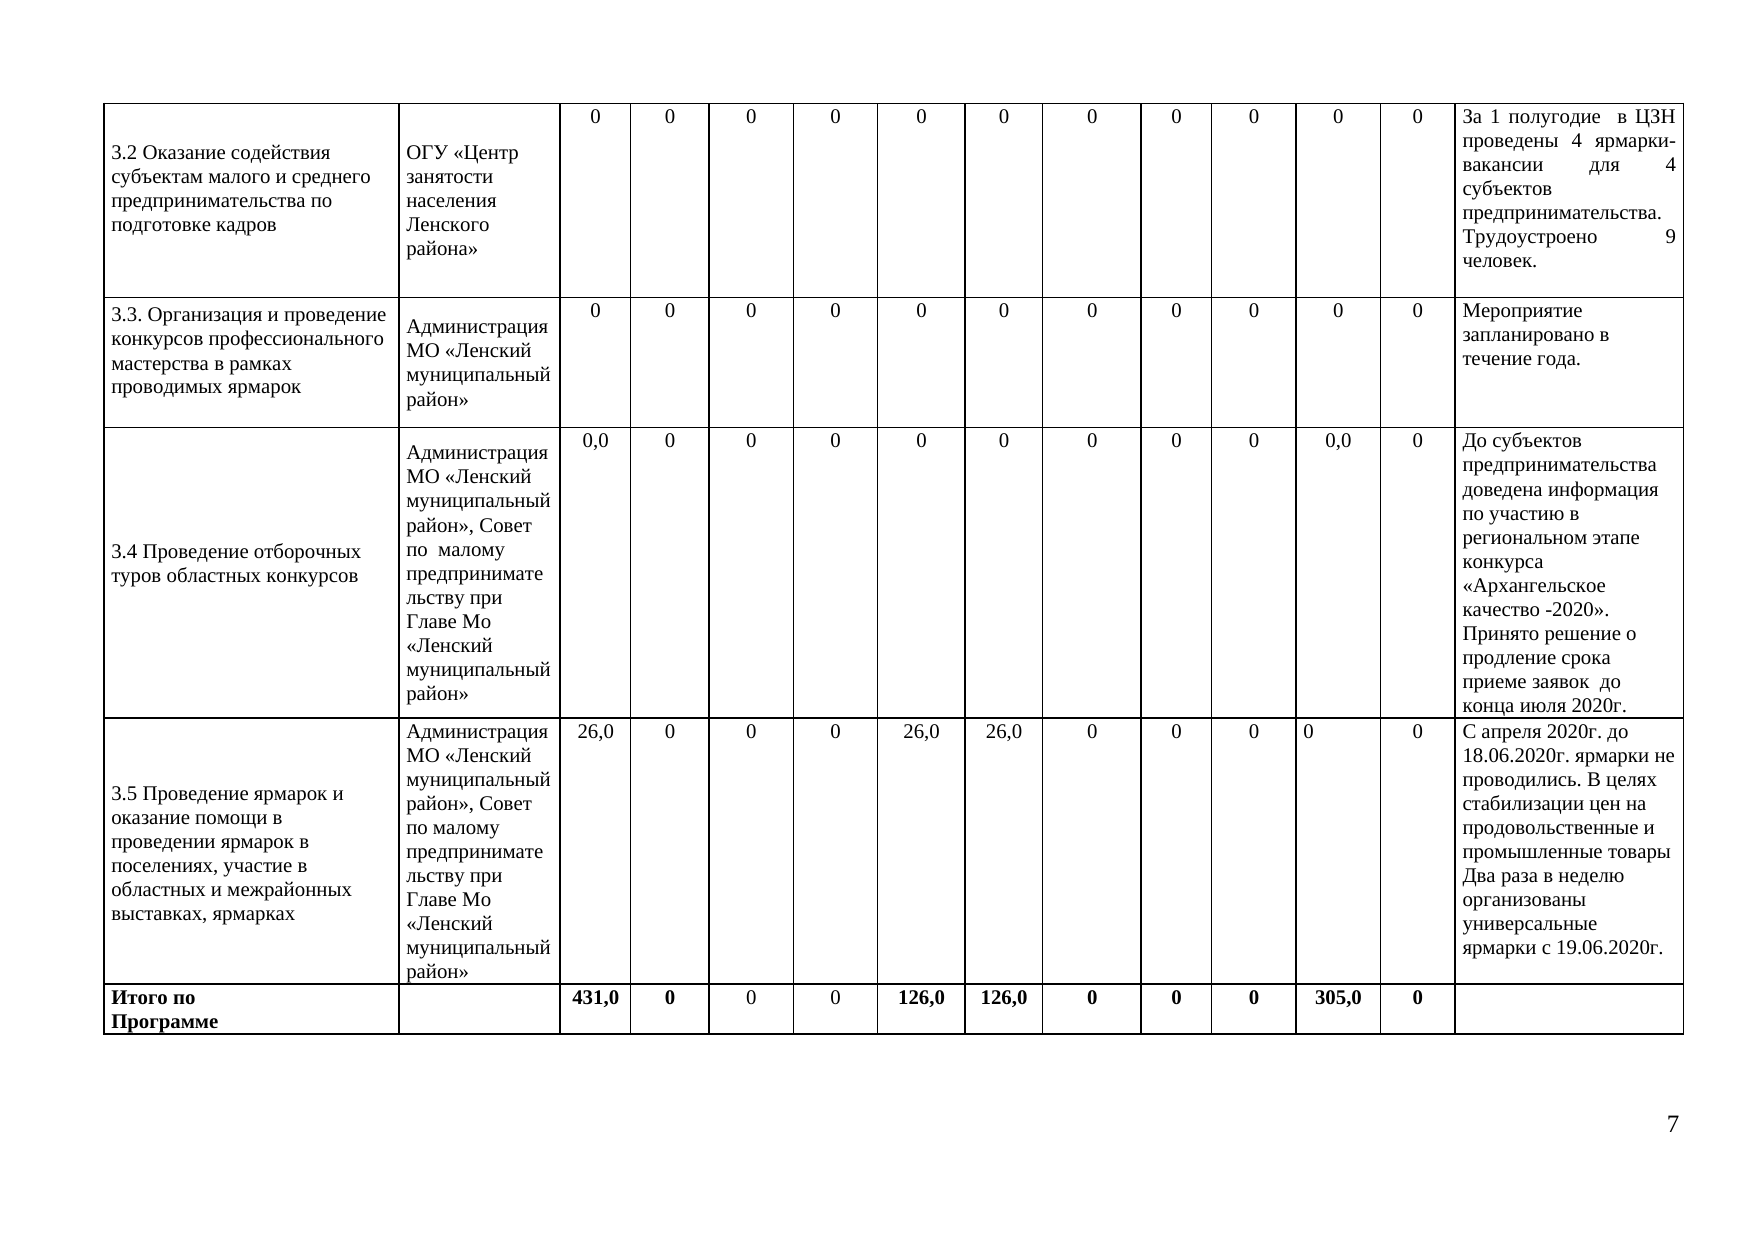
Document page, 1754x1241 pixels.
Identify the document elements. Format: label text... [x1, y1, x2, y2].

table_cell 0 [1043, 104, 1140, 297]
table_cell 0,0 [1297, 428, 1380, 717]
table_cell 0 [1142, 719, 1211, 983]
table_cell 0 [631, 298, 708, 427]
table_cell 0 [1381, 985, 1454, 1033]
table_cell 0 [1043, 985, 1140, 1033]
table_cell 26,0 [966, 719, 1042, 983]
table_cell 0 [966, 428, 1042, 717]
table_cell 0 [1212, 428, 1295, 717]
table_cell 3.2 Оказание содействия субъектам малого и среднего предпринимательства по подготовке кадров [105, 104, 398, 297]
table_cell С апреля 2020г. до 18.06.2020г. ярмарки не проводились. В целях стабилизации цен на продовольственные и промышленные товары Два раза в неделю организованы универсальные ярмарки с 19.06.2020г. [1456, 719, 1683, 983]
table_cell 0 [794, 298, 877, 427]
table_cell 0 [1297, 298, 1380, 427]
table_cell 0 [1043, 719, 1140, 983]
table_cell Администрация МО «Ленский муниципальный район» [400, 298, 559, 427]
table_cell 0 [631, 985, 708, 1033]
table_cell 0 [1212, 719, 1295, 983]
table_cell 0 [1297, 104, 1380, 297]
table_cell 0 [1381, 104, 1454, 297]
table_cell 0 [794, 719, 877, 983]
table_cell ОГУ «Центр занятости населения Ленского района» [400, 104, 559, 297]
table_cell 0 [1043, 298, 1140, 427]
table_cell 0 [710, 985, 793, 1033]
table_cell 0 [631, 719, 708, 983]
table_cell Администрация МО «Ленский муниципальный район», Совет по малому предпринимательству при Главе Мо «Ленский муниципальный район» [400, 428, 559, 717]
table_cell 3.5 Проведение ярмарок и оказание помощи в проведении ярмарок в поселениях, участие в областных и межрайонных выставках, ярмарках [105, 719, 398, 983]
table_cell 0 [710, 104, 793, 297]
table_cell 0 [878, 428, 964, 717]
table_cell 0 [966, 298, 1042, 427]
table_cell 0 [1212, 104, 1295, 297]
table_cell 0 [878, 104, 964, 297]
table_cell 0 [710, 298, 793, 427]
table_cell 26,0 [561, 719, 630, 983]
table_cell 26,0 [878, 719, 964, 983]
table_cell 0 [1043, 428, 1140, 717]
table_cell [400, 985, 559, 1033]
table_cell 0 [561, 298, 630, 427]
table_cell 0 [878, 298, 964, 427]
table_cell 0 [1297, 719, 1380, 983]
table_cell 0 [794, 985, 877, 1033]
table_cell [1456, 985, 1683, 1033]
table_cell Итого по Программе [105, 985, 398, 1033]
table_cell За 1 полугодие в ЦЗН проведены 4 ярмарки-вакансии для 4 субъектов предпринимательства. Трудоустроено 9 человек. [1456, 104, 1683, 297]
table_cell 126,0 [878, 985, 964, 1033]
table_cell 0 [1381, 428, 1454, 717]
table_cell Администрация МО «Ленский муниципальный район», Совет по малому предпринимательству при Главе Мо «Ленский муниципальный район» [400, 719, 559, 983]
table_cell 3.4 Проведение отборочных туров областных конкурсов [105, 428, 398, 717]
table_cell 0 [710, 719, 793, 983]
table_cell 0 [1212, 298, 1295, 427]
table_cell 0 [561, 104, 630, 297]
table_cell 0,0 [561, 428, 630, 717]
table_cell 0 [1142, 104, 1211, 297]
table_cell 0 [631, 428, 708, 717]
table_cell До субъектов предпринимательства доведена информация по участию в региональном этапе конкурса «Архангельское качество -2020». Принято решение о продление срока приеме заявок до конца июля 2020г. [1456, 428, 1683, 717]
table_cell 0 [710, 428, 793, 717]
table_cell 0 [1142, 428, 1211, 717]
table_cell 0 [1142, 985, 1211, 1033]
table_cell 0 [794, 428, 877, 717]
table_cell 305,0 [1297, 985, 1380, 1033]
table_cell 0 [966, 104, 1042, 297]
table_cell 0 [1142, 298, 1211, 427]
table_cell 0 [1381, 298, 1454, 427]
table_cell 0 [631, 104, 708, 297]
table_cell 126,0 [966, 985, 1042, 1033]
table_cell 431,0 [561, 985, 630, 1033]
table_cell 0 [1212, 985, 1295, 1033]
table_cell Мероприятие запланировано в течение года. [1456, 298, 1683, 427]
table_cell 0 [1381, 719, 1454, 983]
table_cell 3.3. Организация и проведение конкурсов профессионального мастерства в рамках проводимых ярмарок [105, 298, 398, 427]
table_cell 0 [794, 104, 877, 297]
